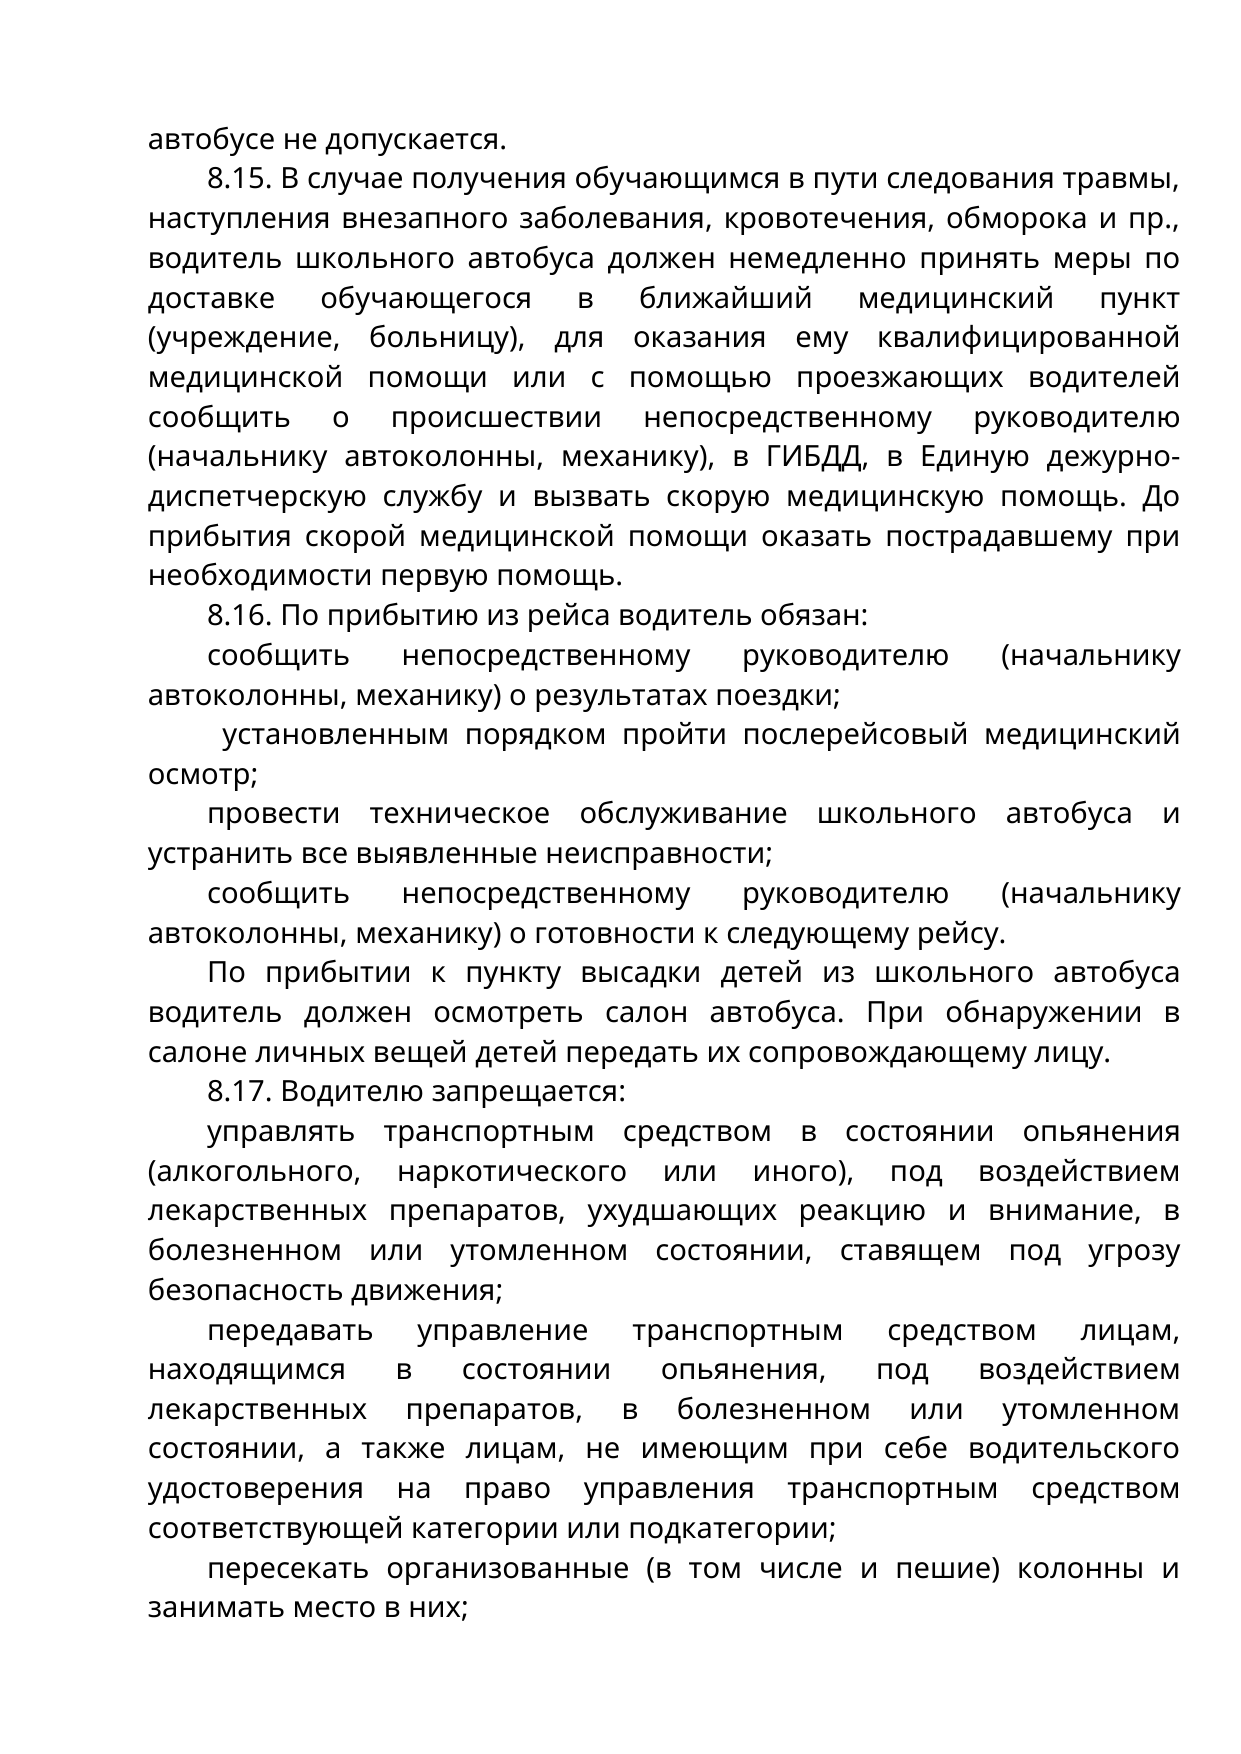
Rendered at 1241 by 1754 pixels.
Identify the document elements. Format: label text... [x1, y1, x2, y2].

text По прибытии к пункту высадки детей из школьного автобуса водитель должен осмотреть салон автобуса. При обнаружении в салоне личных вещей детей передать их сопровождающему лицу. [148, 952, 1181, 1071]
text сообщить непосредственному руководителю (начальнику автоколонны, механику) о результатах поездки; [148, 634, 1181, 713]
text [148, 118, 1181, 158]
text пересекать организованные (в том числе и пешие) колонны и занимать место в них; [148, 1547, 1181, 1626]
text 8.17. Водителю запрещается: [148, 1071, 1181, 1110]
text установленным порядком пройти послерейсовый медицинский осмотр; [148, 713, 1181, 793]
text передавать управление транспортным средством лицам, находящимся в состоянии опьянения, под воздействием лекарственных препаратов, в болезненном или утомленном состоянии, а также лицам, не имеющим при себе водительского удостоверения на право управления транспортным средством соответствующей категории или подкатегории; [148, 1309, 1181, 1547]
text сообщить непосредственному руководителю (начальнику автоколонны, механику) о готовности к следующему рейсу. [148, 872, 1181, 952]
text управлять транспортным средством в состоянии опьянения (алкогольного, наркотического или иного), под воздействием лекарственных препаратов, ухудшающих реакцию и внимание, в болезненном или утомленном состоянии, ставящем под угрозу безопасность движения; [148, 1110, 1181, 1309]
text 8.15. В случае получения обучающимся в пути следования травмы, наступления внезапного заболевания, кровотечения, обморока и пр., водитель школьного автобуса должен немедленно принять меры по доставке обучающегося в ближайший медицинский пункт (учреждение, больницу), для оказания ему квалифицированной медицинской помощи или с помощью проезжающих водителей сообщить о происшествии непосредственному руководителю (начальнику автоколонны, механику), в ГИБДД, в Единую дежурно-диспетчерскую службу и вызвать скорую медицинскую помощь. До прибытия скорой медицинской помощи оказать пострадавшему при необходимости первую помощь. [148, 158, 1181, 594]
text провести техническое обслуживание школьного автобуса и устранить все выявленные неисправности; [148, 793, 1181, 872]
text 8.16. По прибытию из рейса водитель обязан: [148, 594, 1181, 634]
